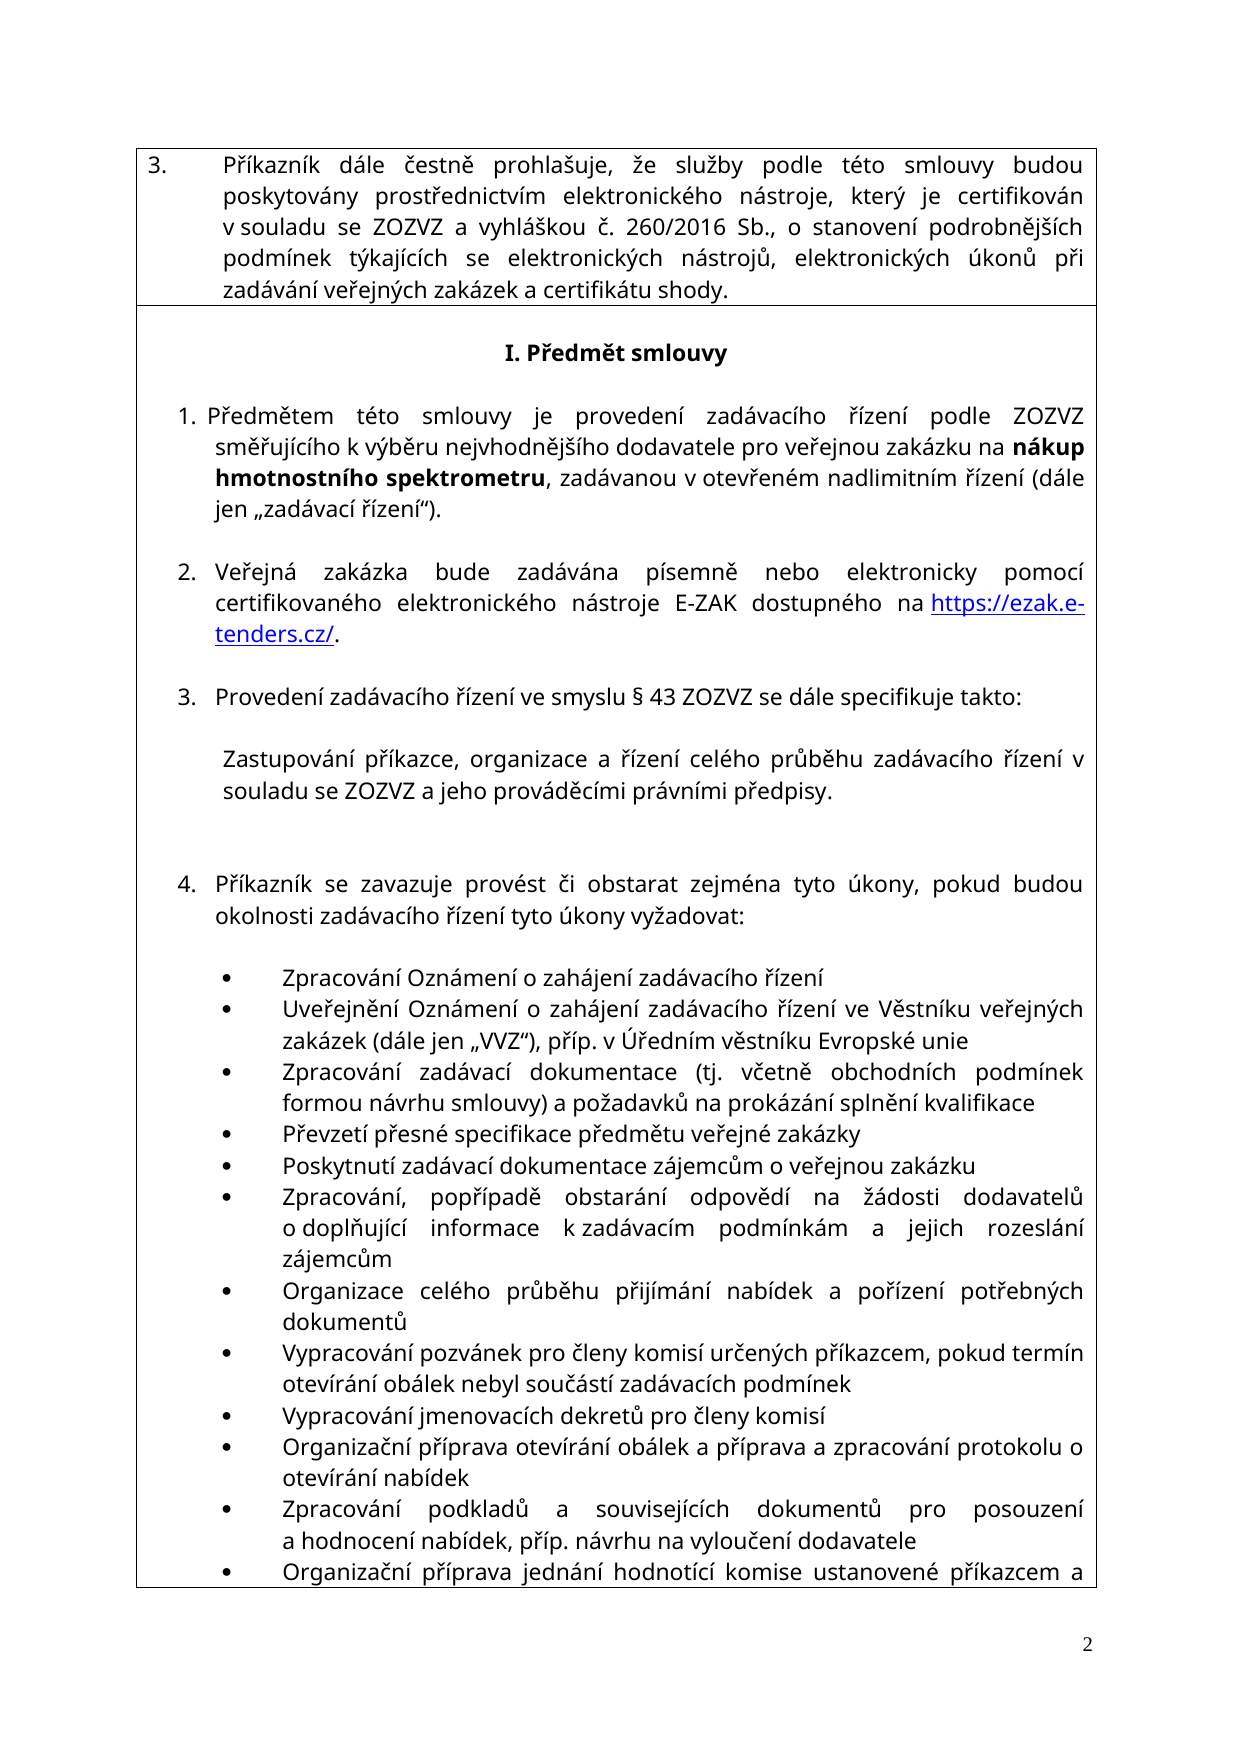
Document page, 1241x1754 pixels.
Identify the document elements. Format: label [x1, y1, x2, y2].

table_cell [137, 149, 1096, 305]
table_cell [137, 306, 1096, 1587]
